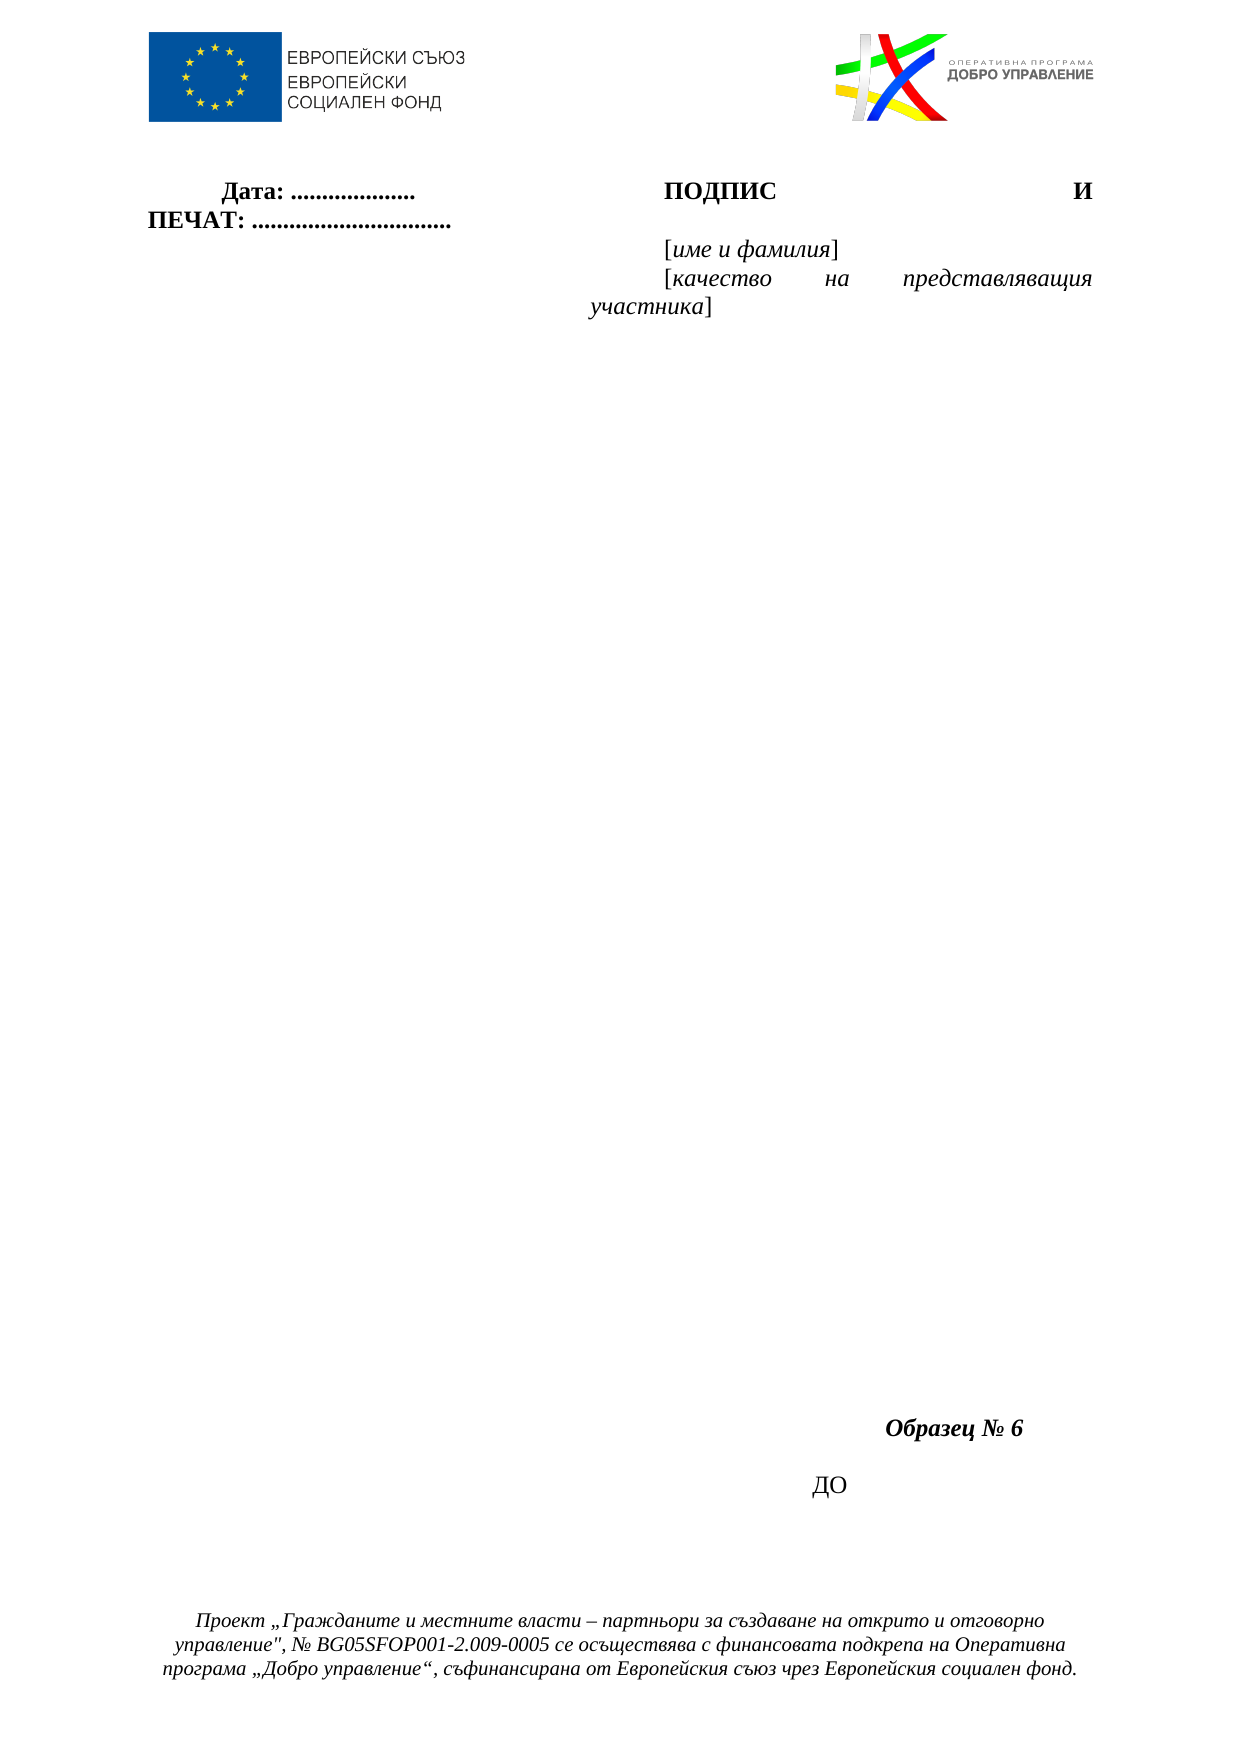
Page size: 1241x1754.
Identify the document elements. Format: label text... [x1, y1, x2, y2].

picture [148, 32, 465, 122]
text [качество на представляващия участника] [590, 263, 1093, 320]
text ДО [148, 1470, 1093, 1499]
picture [815, 28, 1120, 125]
text [име и фамилия] [590, 234, 1093, 263]
text Образец № 6 [885, 1413, 1093, 1441]
text Дата: .................... ПОДПИС И ПЕЧАТ: ................................ [148, 176, 1093, 234]
